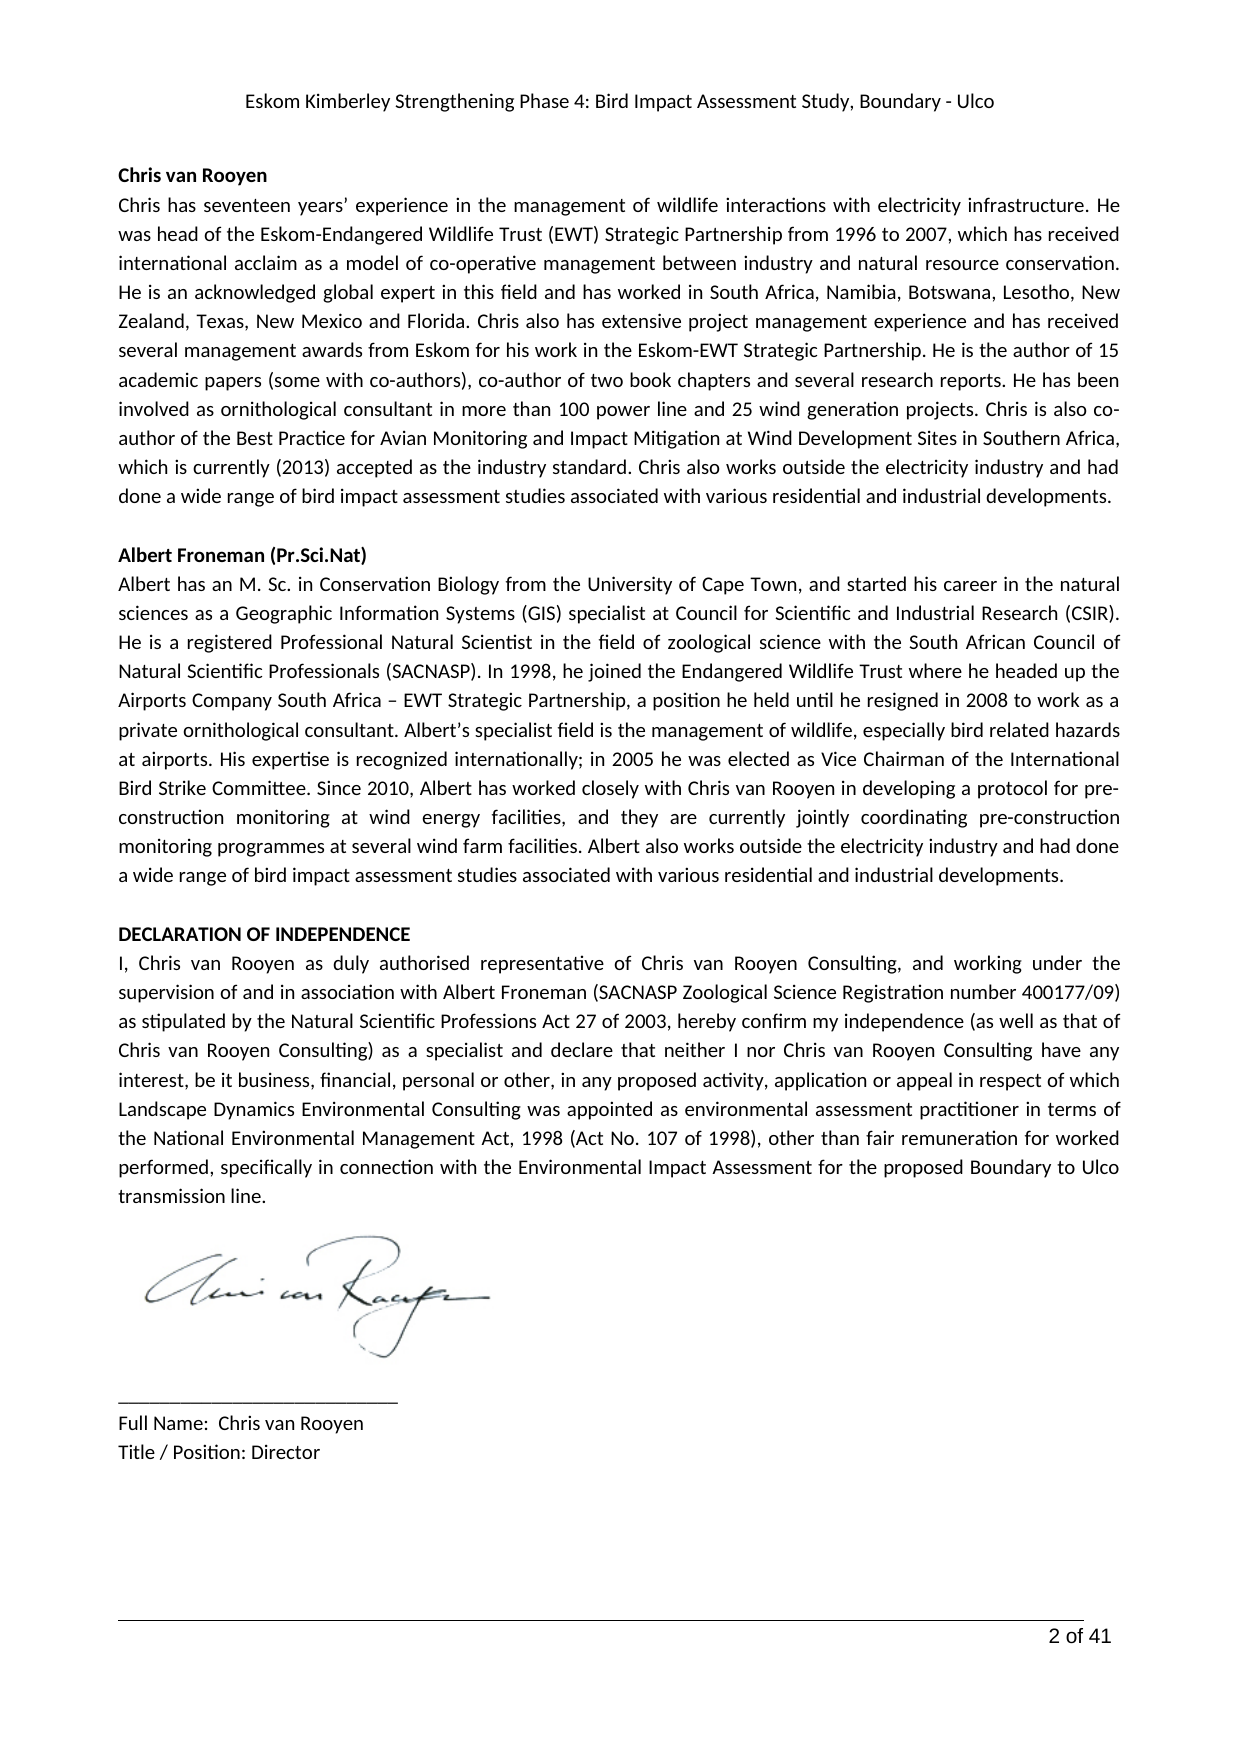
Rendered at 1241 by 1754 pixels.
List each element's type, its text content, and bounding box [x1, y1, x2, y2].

text Title / Position: Director [118, 1439, 1122, 1465]
picture [118, 1212, 522, 1378]
text Full Name: Chris van Rooyen [118, 1410, 1122, 1436]
text Chris has seventeen years’ experience in the management of wildlife interactions with electricity infrastructure. He was head of the Eskom-Endangered Wildlife Trust (EWT) Strategic Partnership from 1996 to 2007, which has received international acclaim as a model of co-operative management between industry and natural resource conservation. He is an acknowledged global expert in this field and has worked in South Africa, Namibia, Botswana, Lesotho, New Zealand, Texas, New Mexico and Florida. Chris also has extensive project management experience and has received several management awards from Eskom for his work in the Eskom-EWT Strategic Partnership. He is the author of 15 academic papers (some with co-authors), co-author of two book chapters and several research reports. He has been involved as ornithological consultant in more than 100 power line and 25 wind generation projects. Chris is also co-author of the Best Practice for Avian Monitoring and Impact Mitigation at Wind Development Sites in Southern Africa, which is currently (2013) accepted as the industry standard. Chris also works outside the electricity industry and had done a wide range of bird impact assessment studies associated with various residential and industrial developments. [118, 192, 1122, 509]
text Albert has an M. Sc. in Conservation Biology from the University of Cape Town, and started his career in the natural sciences as a Geographic Information Systems (GIS) specialist at Council for Scientific and Industrial Research (CSIR). He is a registered Professional Natural Scientist in the field of zoological science with the South African Council of Natural Scientific Professionals (SACNASP). In 1998, he joined the Endangered Wildlife Trust where he headed up the Airports Company South Africa – EWT Strategic Partnership, a position he held until he resigned in 2008 to work as a private ornithological consultant. Albert’s specialist field is the management of wildlife, especially bird related hazards at airports. His expertise is recognized internationally; in 2005 he was elected as Vice Chairman of the International Bird Strike Committee. Since 2010, Albert has worked closely with Chris van Rooyen in developing a protocol for pre-construction monitoring at wind energy facilities, and they are currently jointly coordinating pre-construction monitoring programmes at several wind farm facilities. Albert also works outside the electricity industry and had done a wide range of bird impact assessment studies associated with various residential and industrial developments. [118, 571, 1122, 888]
text Chris van Rooyen [118, 163, 1122, 188]
text DECLARATION OF INDEPENDENCE [118, 921, 1122, 946]
text ___________________________ [118, 1381, 1122, 1406]
text I, Chris van Rooyen as duly authorised representative of Chris van Rooyen Consulting, and working under the supervision of and in association with Albert Froneman (SACNASP Zoological Science Registration number 400177/09) as stipulated by the Natural Scientific Professions Act 27 of 2003, hereby confirm my independence (as well as that of Chris van Rooyen Consulting) as a specialist and declare that neither I nor Chris van Rooyen Consulting have any interest, be it business, financial, personal or other, in any proposed activity, application or appeal in respect of which Landscape Dynamics Environmental Consulting was appointed as environmental assessment practitioner in terms of the National Environmental Management Act, 1998 (Act No. 107 of 1998), other than fair remuneration for worked performed, specifically in connection with the Environmental Impact Assessment for the proposed Boundary to Ulco transmission line. [118, 950, 1122, 1209]
text Albert Froneman (Pr.Sci.Nat) [118, 542, 1122, 567]
